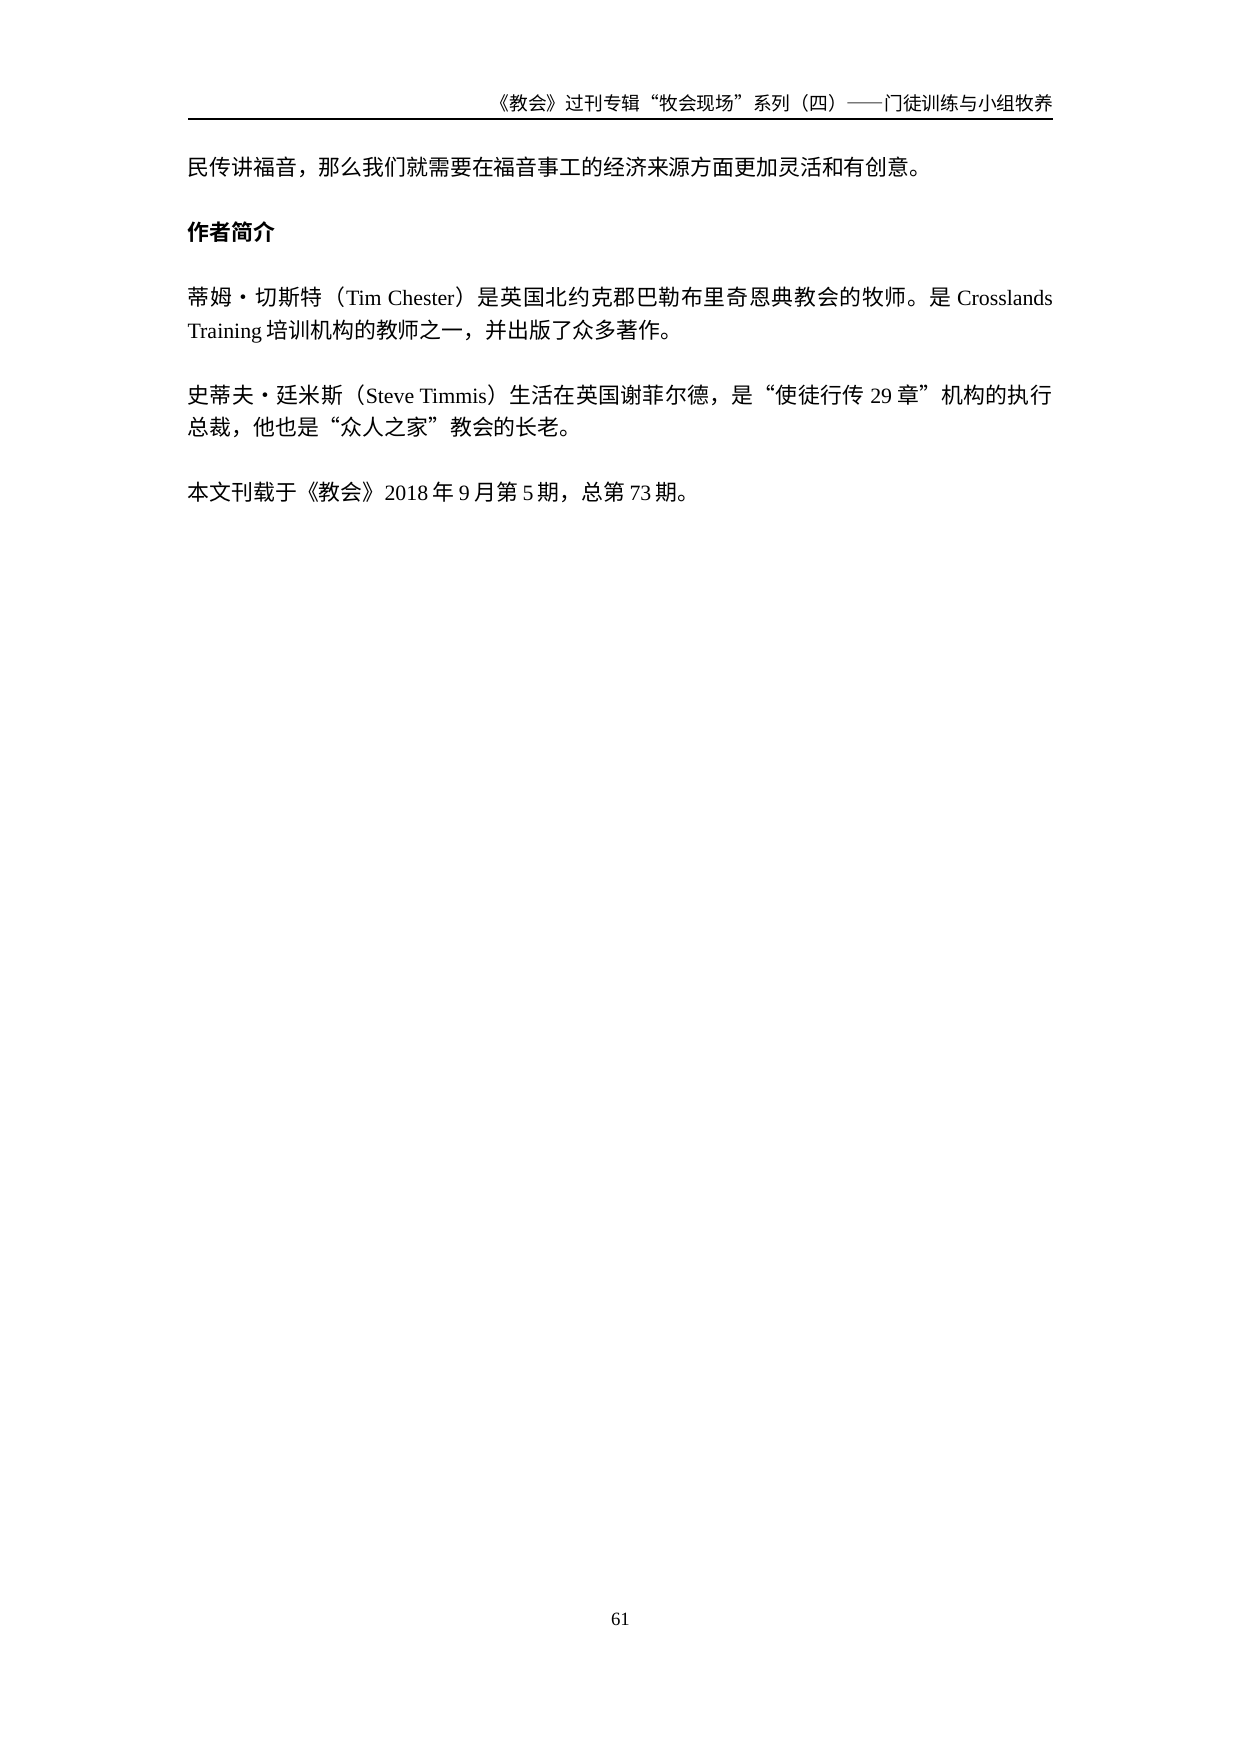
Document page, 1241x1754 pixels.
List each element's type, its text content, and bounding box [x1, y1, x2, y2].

text 本文刊载于《教会》2018年9月第5期，总第73期。 [187, 475, 1053, 507]
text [187, 150, 1053, 182]
text 作者简介 [187, 215, 1053, 247]
text 蒂姆•切斯特（Tim Chester）是英国北约克郡巴勒布里奇恩典教会的牧师。是Crosslands Training培训机构的教师之一，并出版了众多著作。 [187, 280, 1053, 345]
text 史蒂夫•廷米斯（Steve Timmis）生活在英国谢菲尔德，是“使徒行传29章”机构的执行总裁，他也是“众人之家”教会的长老。 [187, 377, 1053, 442]
